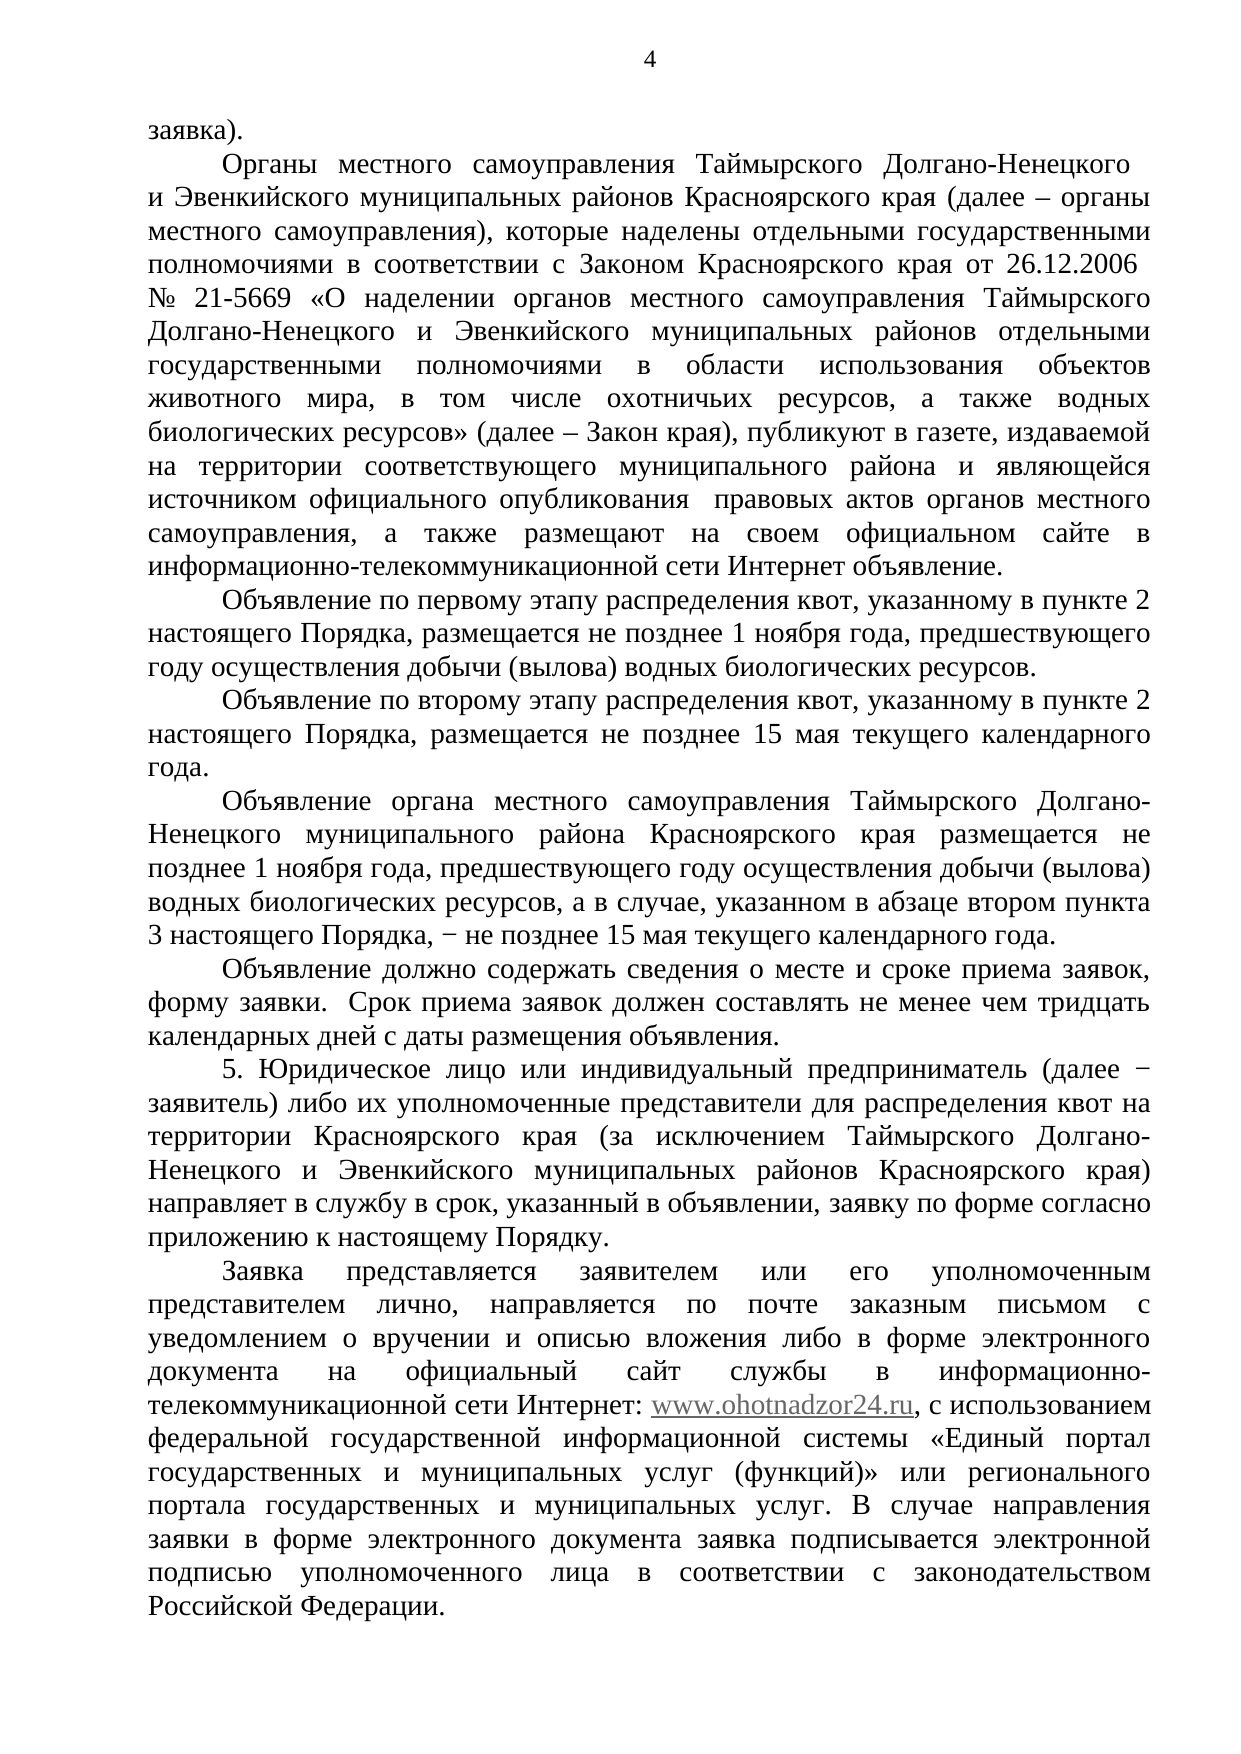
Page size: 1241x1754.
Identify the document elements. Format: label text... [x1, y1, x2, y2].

text Органы местного самоуправления Таймырского Долгано-Ненецкого и Эвенкийского муниципальных районов Красноярского края (далее – органы местного самоуправления), которые наделены отдельными государственными полномочиями в соответствии с Законом Красноярского края от 26.12.2006 № 21-5669 «О наделении органов местного самоуправления Таймырского Долгано-Ненецкого и Эвенкийского муниципальных районов отдельными государственными полномочиями в области использования объектов животного мира, в том числе охотничьих ресурсов, а также водных биологических ресурсов» (далее – Закон края), публикуют в газете, издаваемой на территории соответствующего муниципального района и являющейся источником официального опубликования правовых актов органов местного самоуправления, а также размещают на своем официальном сайте в информационно-телекоммуникационной сети Интернет объявление. [148, 146, 1152, 582]
text Объявление по первому этапу распределения квот, указанному в пункте 2 настоящего Порядка, размещается не позднее 1 ноября года, предшествующего году осуществления добычи (вылова) водных биологических ресурсов. [148, 582, 1152, 682]
text Объявление органа местного самоуправления Таймырского Долгано-Ненецкого муниципального района Красноярского края размещается не позднее 1 ноября года, предшествующего году осуществления добычи (вылова) водных биологических ресурсов, а в случае, указанном в абзаце втором пункта 3 настоящего Порядка, − не позднее 15 мая текущего календарного года. [148, 783, 1152, 951]
text Объявление по второму этапу распределения квот, указанному в пункте 2 настоящего Порядка, размещается не позднее 15 мая текущего календарного года. [148, 682, 1152, 783]
text Объявление должно содержать сведения о месте и сроке приема заявок, форму заявки. Срок приема заявок должен составлять не менее чем тридцать календарных дней с даты размещения объявления. [148, 951, 1152, 1051]
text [148, 112, 1152, 146]
text Заявка представляется заявителем или его уполномоченным представителем лично, направляется по почте заказным письмом с уведомлением о вручении и описью вложения либо в форме электронного документа на официальный сайт службы в информационно-телекоммуникационной сети Интернет: www.ohotnadzor24.ru, с использованием федеральной государственной информационной системы «Единый портал государственных и муниципальных услуг (функций)» или регионального портала государственных и муниципальных услуг. В случае направления заявки в форме электронного документа заявка подписывается электронной подписью уполномоченного лица в соответствии с законодательством Российской Федерации. [148, 1253, 1152, 1622]
text 5. Юридическое лицо или индивидуальный предприниматель (далее − заявитель) либо их уполномоченные представители для распределения квот на территории Красноярского края (за исключением Таймырского Долгано-Ненецкого и Эвенкийского муниципальных районов Красноярского края) направляет в службу в срок, указанный в объявлении, заявку по форме согласно приложению к настоящему Порядку. [148, 1051, 1152, 1253]
